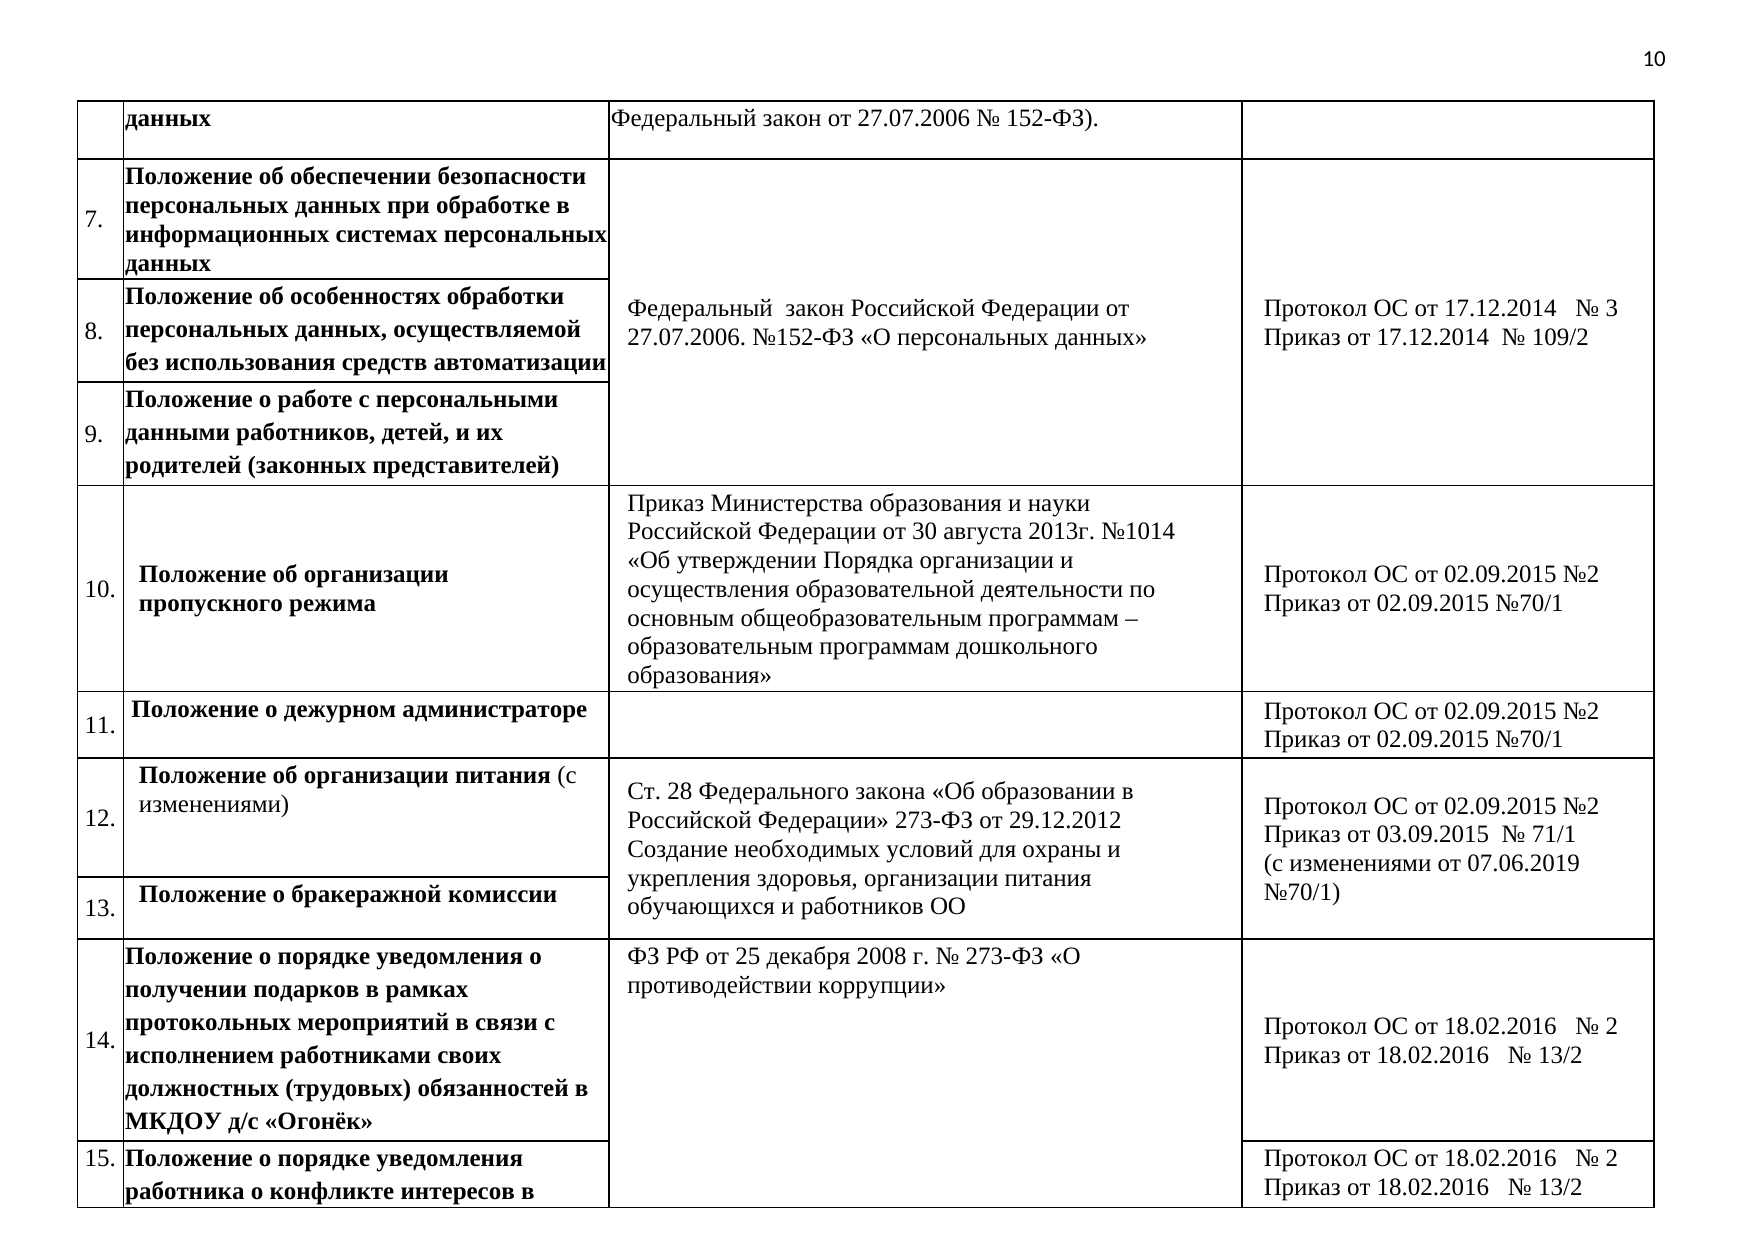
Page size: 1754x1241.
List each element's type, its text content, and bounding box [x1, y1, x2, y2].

table_cell [78, 102, 123, 158]
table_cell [610, 102, 1241, 158]
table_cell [124, 102, 608, 158]
table_cell Положение об особенностях обработки персональных данных, осуществляемой без использования средств автоматизации [124, 280, 608, 381]
table_cell [78, 486, 123, 691]
table_cell Протокол ОС от 02.09.2015 №2 Приказ от 02.09.2015 №70/1 [1243, 486, 1653, 691]
table_cell [78, 160, 123, 278]
table_cell [78, 692, 123, 757]
table_cell Положение о порядке уведомления о получении подарков в рамках протокольных мероприятий в связи с исполнением работниками своих должностных (трудовых) обязанностей в МКДОУ д/с «Огонёк» [124, 940, 608, 1140]
table_cell Протокол ОС от 02.09.2015 №2 Приказ от 02.09.2015 №70/1 [1243, 692, 1653, 757]
table_cell [78, 1142, 123, 1207]
table_cell [610, 692, 1241, 757]
table_cell [78, 383, 123, 484]
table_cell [124, 1142, 608, 1207]
table_cell Положение о дежурном администраторе [124, 692, 608, 757]
table_cell Протокол ОС от 02.09.2015 №2 Приказ от 03.09.2015 № 71/1 (с изменениями от 07.06.2019 №70/1) [1243, 759, 1653, 938]
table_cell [1243, 940, 1653, 1140]
table_cell Положение об организации питания (с изменениями) [124, 759, 608, 876]
table_cell Положение о работе с персональными данными работников, детей, и их родителей (законных представителей) [124, 383, 608, 484]
table_cell Положение об организации пропускного режима [124, 486, 608, 691]
table_cell [78, 280, 123, 381]
table_cell [78, 940, 123, 1140]
table_cell [78, 759, 123, 876]
table_cell Федеральный закон Российской Федерации от 27.07.2006. №152-ФЗ «О персональных данных» [610, 160, 1241, 484]
table_cell ФЗ РФ от 25 декабря 2008 г. № 273-ФЗ «О противодействии коррупции» [610, 940, 1241, 1207]
table_cell Положение об обеспечении безопасности персональных данных при обработке в информационных системах персональных данных [124, 160, 608, 278]
table_cell Приказ Министерства образования и науки Российской Федерации от 30 августа 2013г. №1014 «Об утверждении Порядка организации и осуществления образовательной деятельности по основным общеобразовательным программам – образовательным программам дошкольного образования» [610, 486, 1241, 691]
table_cell Протокол ОС от 17.12.2014 № 3 Приказ от 17.12.2014 № 109/2 [1243, 160, 1653, 484]
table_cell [1243, 1142, 1653, 1207]
table_cell [78, 878, 123, 938]
table_cell Ст. 28 Федерального закона «Об образовании в Российской Федерации» 273-ФЗ от 29.12.2012 Создание необходимых условий для охраны и укрепления здоровья, организации питания обучающихся и работников ОО [610, 759, 1241, 938]
table_cell Положение о бракеражной комиссии [124, 878, 608, 938]
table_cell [1243, 102, 1653, 158]
